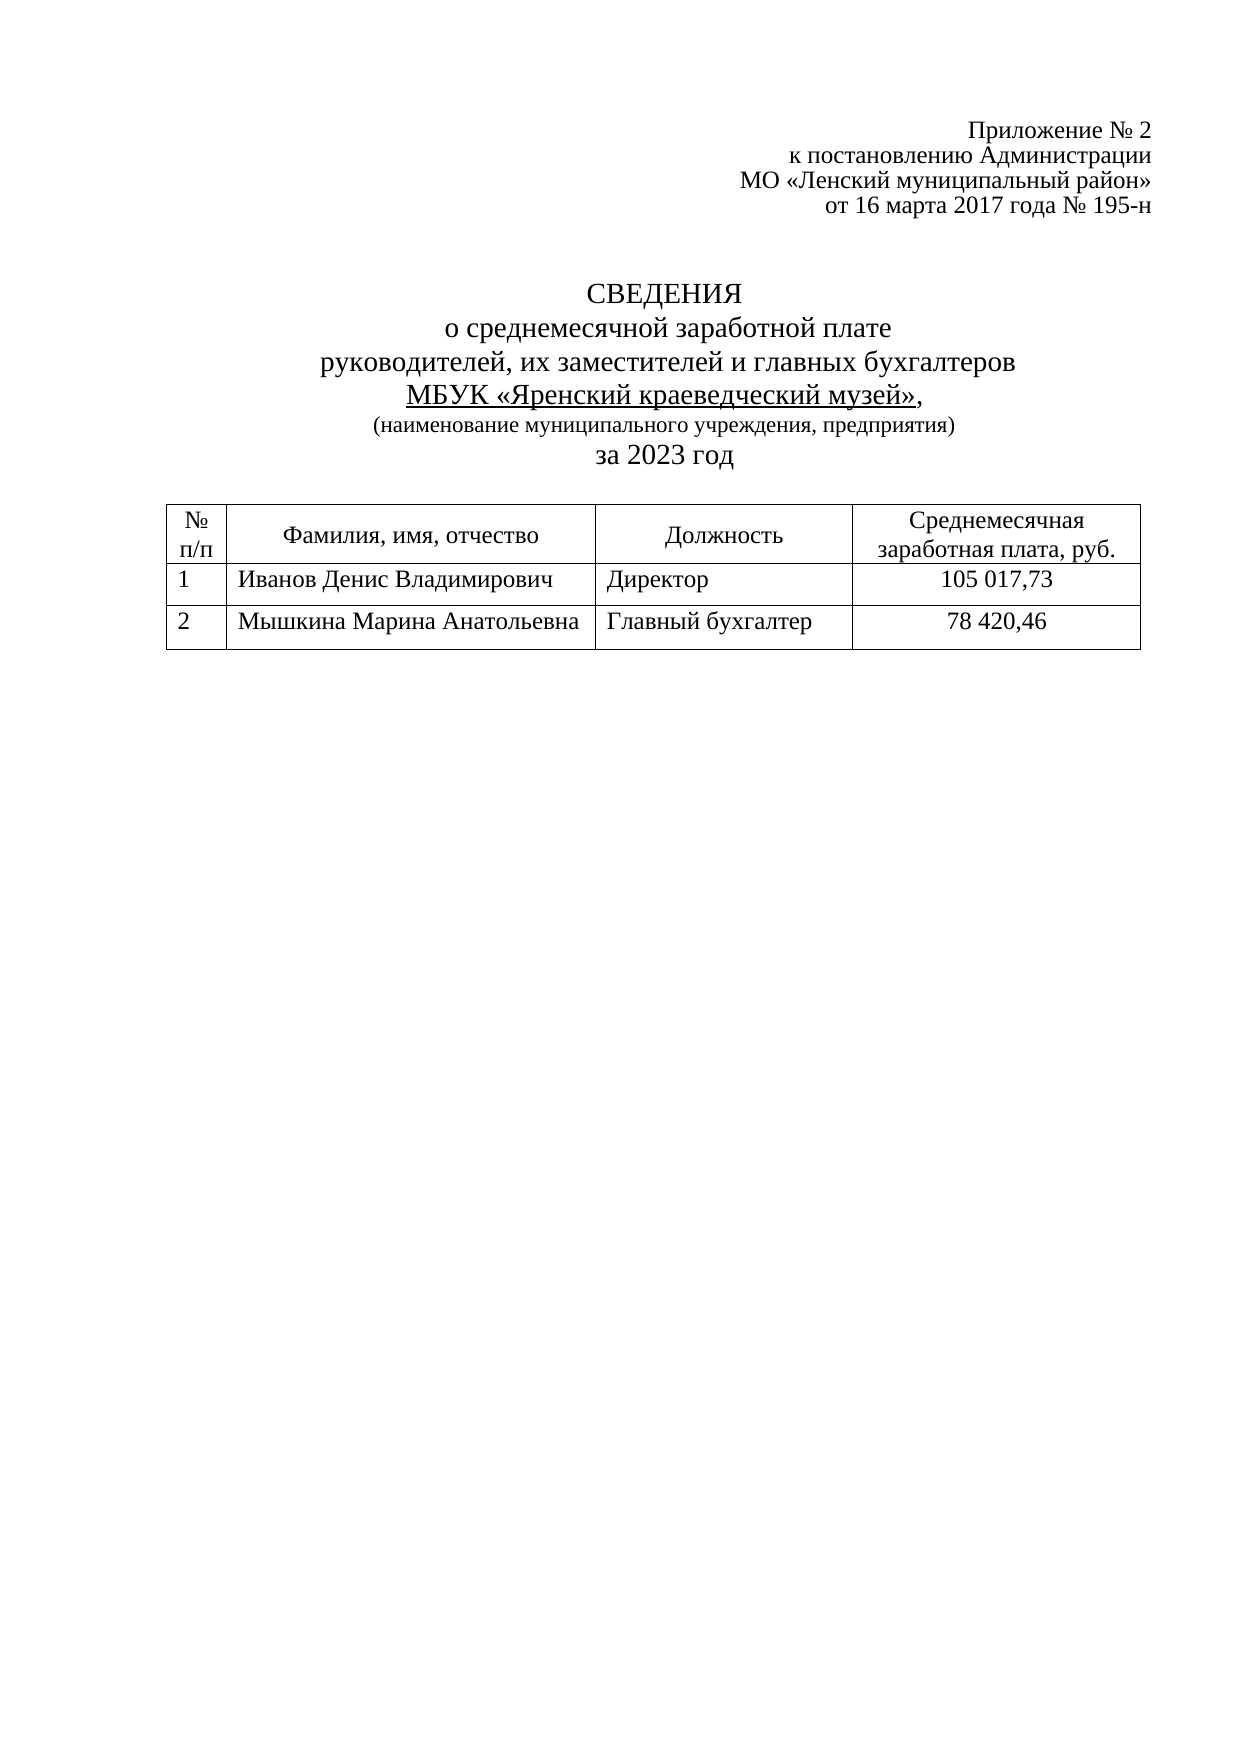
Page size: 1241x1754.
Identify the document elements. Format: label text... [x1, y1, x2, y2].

text (наименование муниципального учреждения, предприятия) [177, 411, 1152, 437]
text руководителей, их заместителей и главных бухгалтеров [177, 344, 1152, 377]
table_cell 2 [167, 606, 226, 649]
table_cell Директор [596, 564, 852, 605]
table_header Фамилия, имя, отчество [227, 505, 595, 563]
table_cell 78 420,46 [853, 606, 1140, 649]
table_cell Иванов Денис Владимирович [227, 564, 595, 605]
text от 16 марта 2017 года № 195-н [177, 193, 1152, 218]
text за 2023 год [177, 437, 1152, 471]
table_cell Главный бухгалтер [596, 606, 852, 649]
table_cell 105 017,73 [853, 564, 1140, 605]
table_cell 1 [167, 564, 226, 605]
text Приложение № 2 [177, 118, 1152, 143]
table_header № п/п [167, 505, 226, 563]
text СВЕДЕНИЯ [177, 277, 1152, 310]
text о среднемесячной заработной плате [177, 310, 1152, 344]
text МБУК «Яренский краеведческий музей», [177, 377, 1152, 411]
text МО «Ленский муниципальный район» [177, 168, 1152, 193]
text к постановлению Администрации [177, 143, 1152, 168]
table_header Должность [596, 505, 852, 563]
table_header Среднемесячная заработная плата, руб. [853, 505, 1140, 563]
table_cell Мышкина Марина Анатольевна [227, 606, 595, 649]
